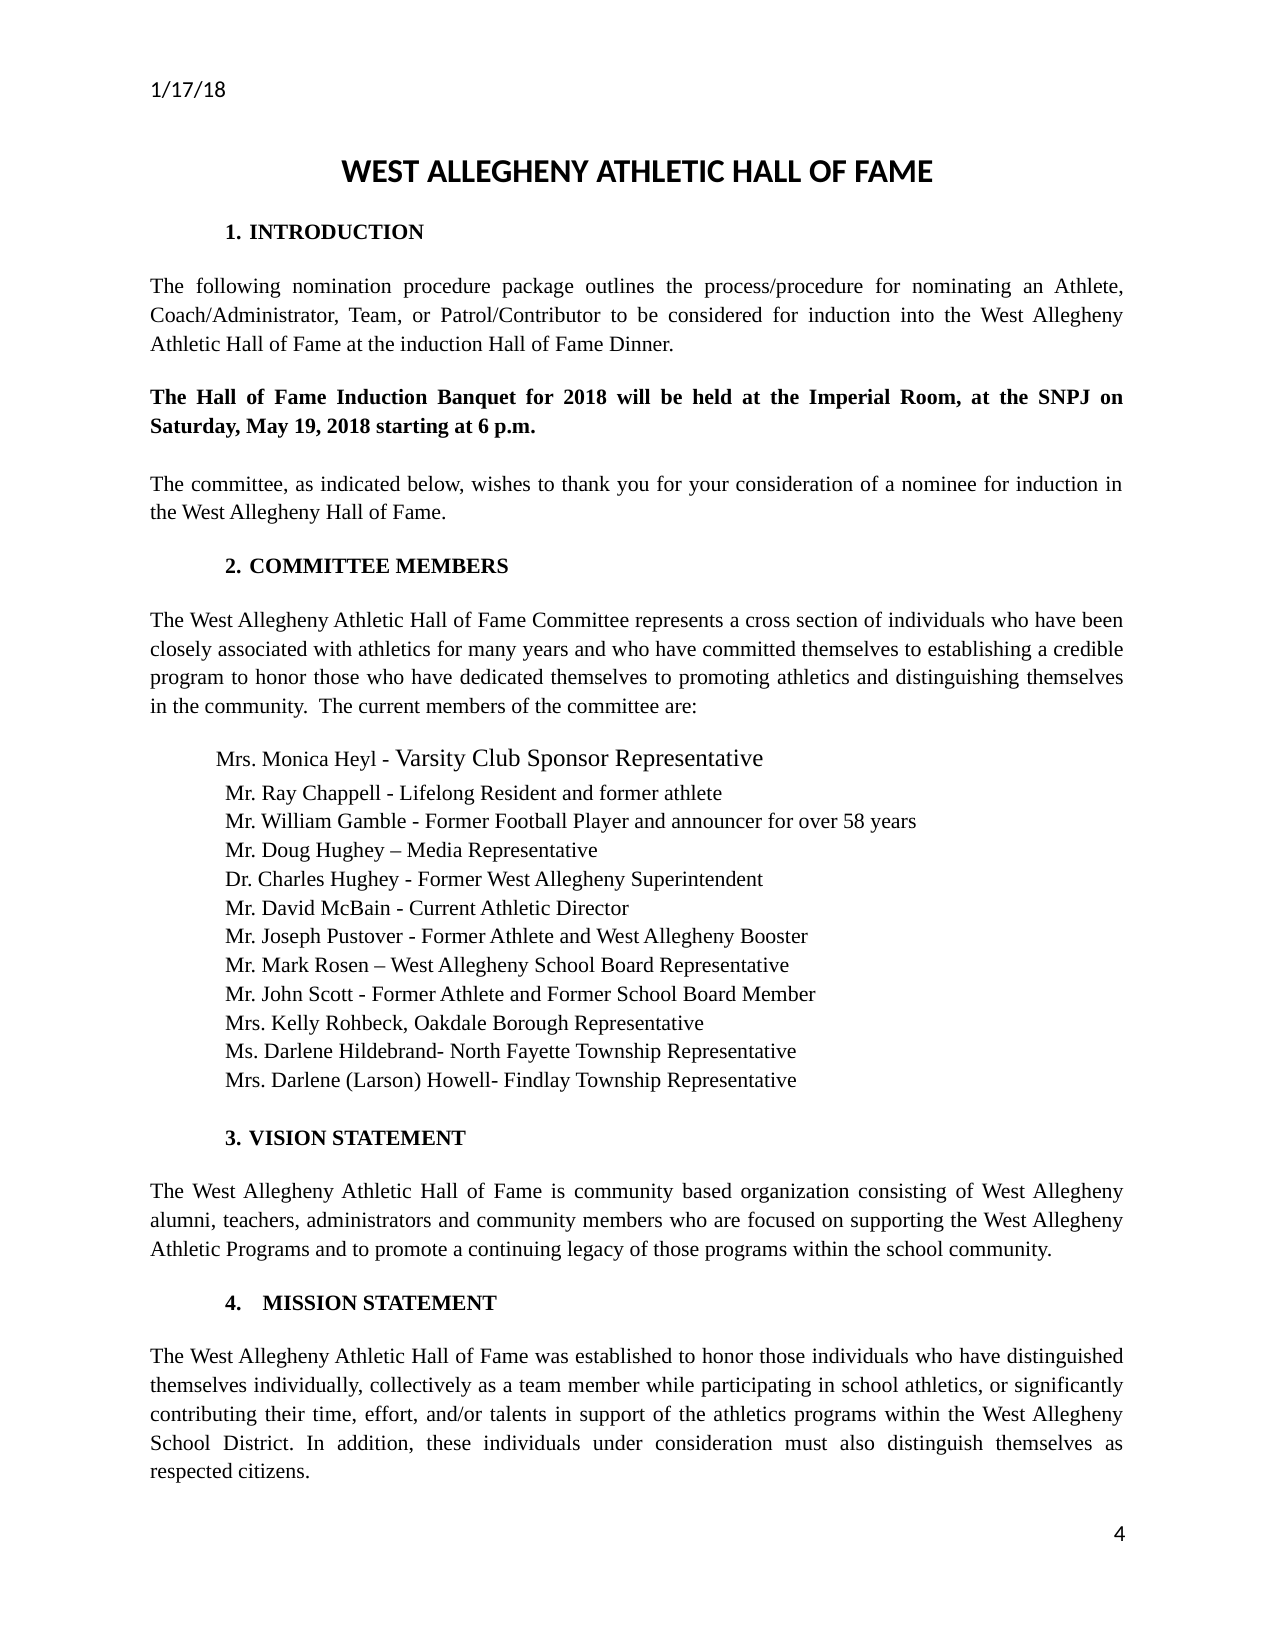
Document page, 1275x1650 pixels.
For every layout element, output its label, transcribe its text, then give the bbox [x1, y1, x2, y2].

text The West Allegheny Athletic Hall of Fame Committee represents a cross section of individuals who have been closely associated with athletics for many years and who have committed themselves to establishing a credible program to honor those who have dedicated themselves to promoting athletics and distinguishing themselves in the community. The current members of the committee are: [150, 603, 1125, 718]
text Ms. Darlene Hildebrand- North Fayette Township Representative [150, 1035, 1125, 1064]
text Mrs. Darlene (Larson) Howell- Findlay Township Representative [150, 1064, 1125, 1092]
text 2. COMMITTEE MEMBERS [225, 549, 1125, 578]
text The Hall of Fame Induction Banquet for 2018 will be held at the Imperial Room, at the SNPJ on Saturday, May 19, 2018 starting at 6 p.m. [150, 381, 1125, 438]
text Dr. Charles Hughey - Former West Allegheny Superintendent [225, 862, 1125, 891]
text Mr. John Scott - Former Athlete and Former School Board Member [225, 977, 1125, 1006]
text Mr. William Gamble - Former Football Player and announcer for over 58 years [225, 805, 1125, 834]
text Mr. Doug Hughey – Media Representative [225, 834, 1125, 862]
text Mr. Joseph Pustover - Former Athlete and West Allegheny Booster [225, 920, 1125, 949]
text Mr. Ray Chappell - Lifelong Resident and former athlete [150, 776, 1125, 805]
text Mrs. Kelly Rohbeck, Oakdale Borough Representative [225, 1006, 1125, 1035]
text The West Allegheny Athletic Hall of Fame is community based organization consisting of West Allegheny alumni, teachers, administrators and community members who are focused on supporting the West Allegheny Athletic Programs and to promote a continuing legacy of those programs within the school community. [150, 1175, 1125, 1261]
text Mr. David McBain - Current Athletic Director [225, 891, 1125, 920]
text WEST ALLEGHENY ATHLETIC HALL OF FAME [150, 150, 1125, 191]
text The West Allegheny Athletic Hall of Fame was established to honor those individuals who have distinguished themselves individually, collectively as a team member while participating in school athletics, or significantly contributing their time, effort, and/or talents in support of the athletics programs within the West Allegheny School District. In addition, these individuals under consideration must also distinguish themselves as respected citizens. [150, 1340, 1125, 1484]
text The committee, as indicated below, wishes to thank you for your consideration of a nominee for induction in the West Allegheny Hall of Fame. [150, 467, 1125, 524]
text 4. MISSION STATEMENT [225, 1286, 1125, 1315]
text 1. INTRODUCTION [225, 216, 1125, 244]
text Mrs. Monica Heyl - Varsity Club Sponsor Representative [150, 743, 1125, 772]
text Mr. Mark Rosen – West Allegheny School Board Representative [225, 949, 1125, 977]
text The following nomination procedure package outlines the process/procedure for nominating an Athlete, Coach/Administrator, Team, or Patrol/Contributor to be considered for induction into the West Allegheny Athletic Hall of Fame at the induction Hall of Fame Dinner. [150, 269, 1125, 356]
text 3. VISION STATEMENT [225, 1121, 1125, 1150]
